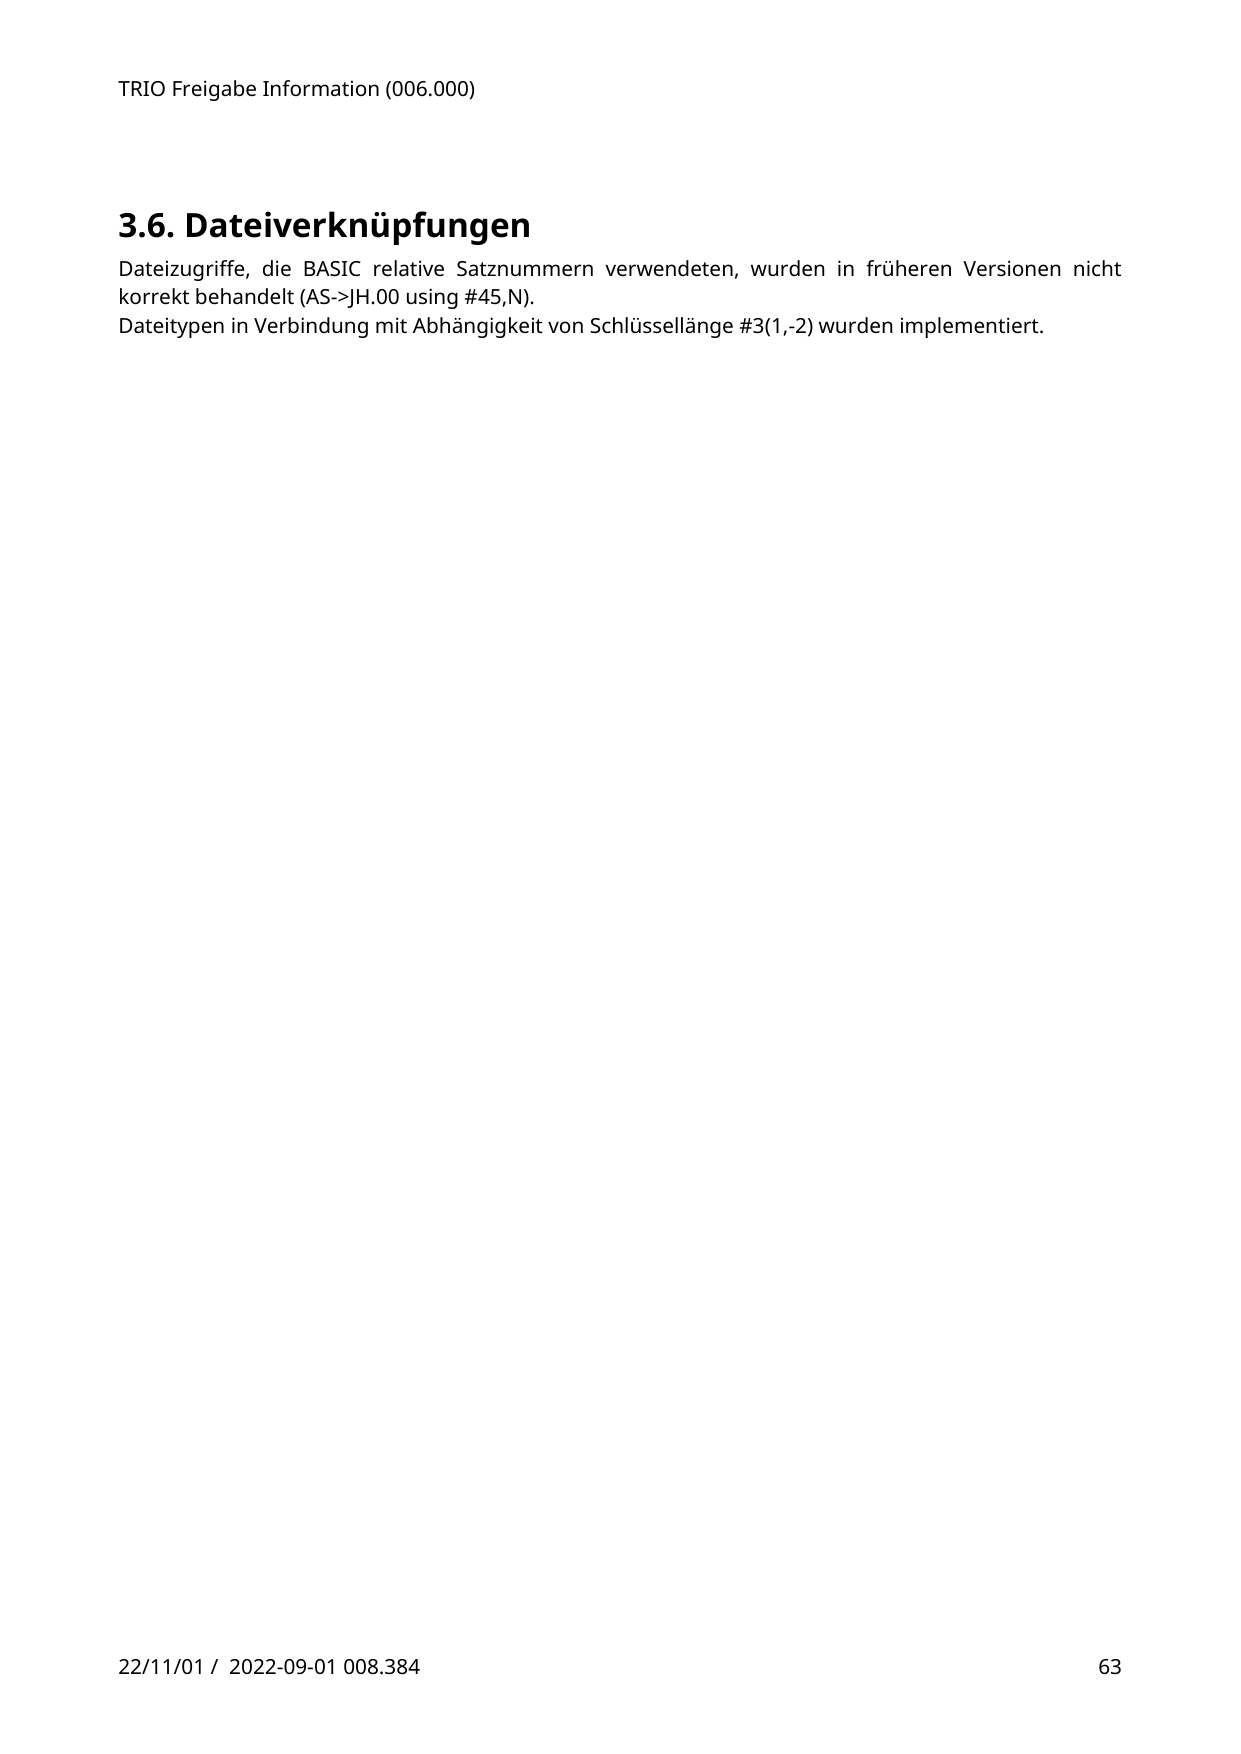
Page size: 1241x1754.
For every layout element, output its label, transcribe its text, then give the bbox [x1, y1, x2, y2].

subtitle 3.6. Dateiverknüpfungen [118, 202, 1122, 248]
text Dateitypen in Verbindung mit Abhängigkeit von Schlüssellänge #3(1,-2) wurden implementiert. [118, 311, 1122, 339]
text Dateizugriffe, die BASIC relative Satznummern verwendeten, wurden in früheren Versionen nicht korrekt behandelt (AS->JH.00 using #45,N). [118, 254, 1122, 311]
